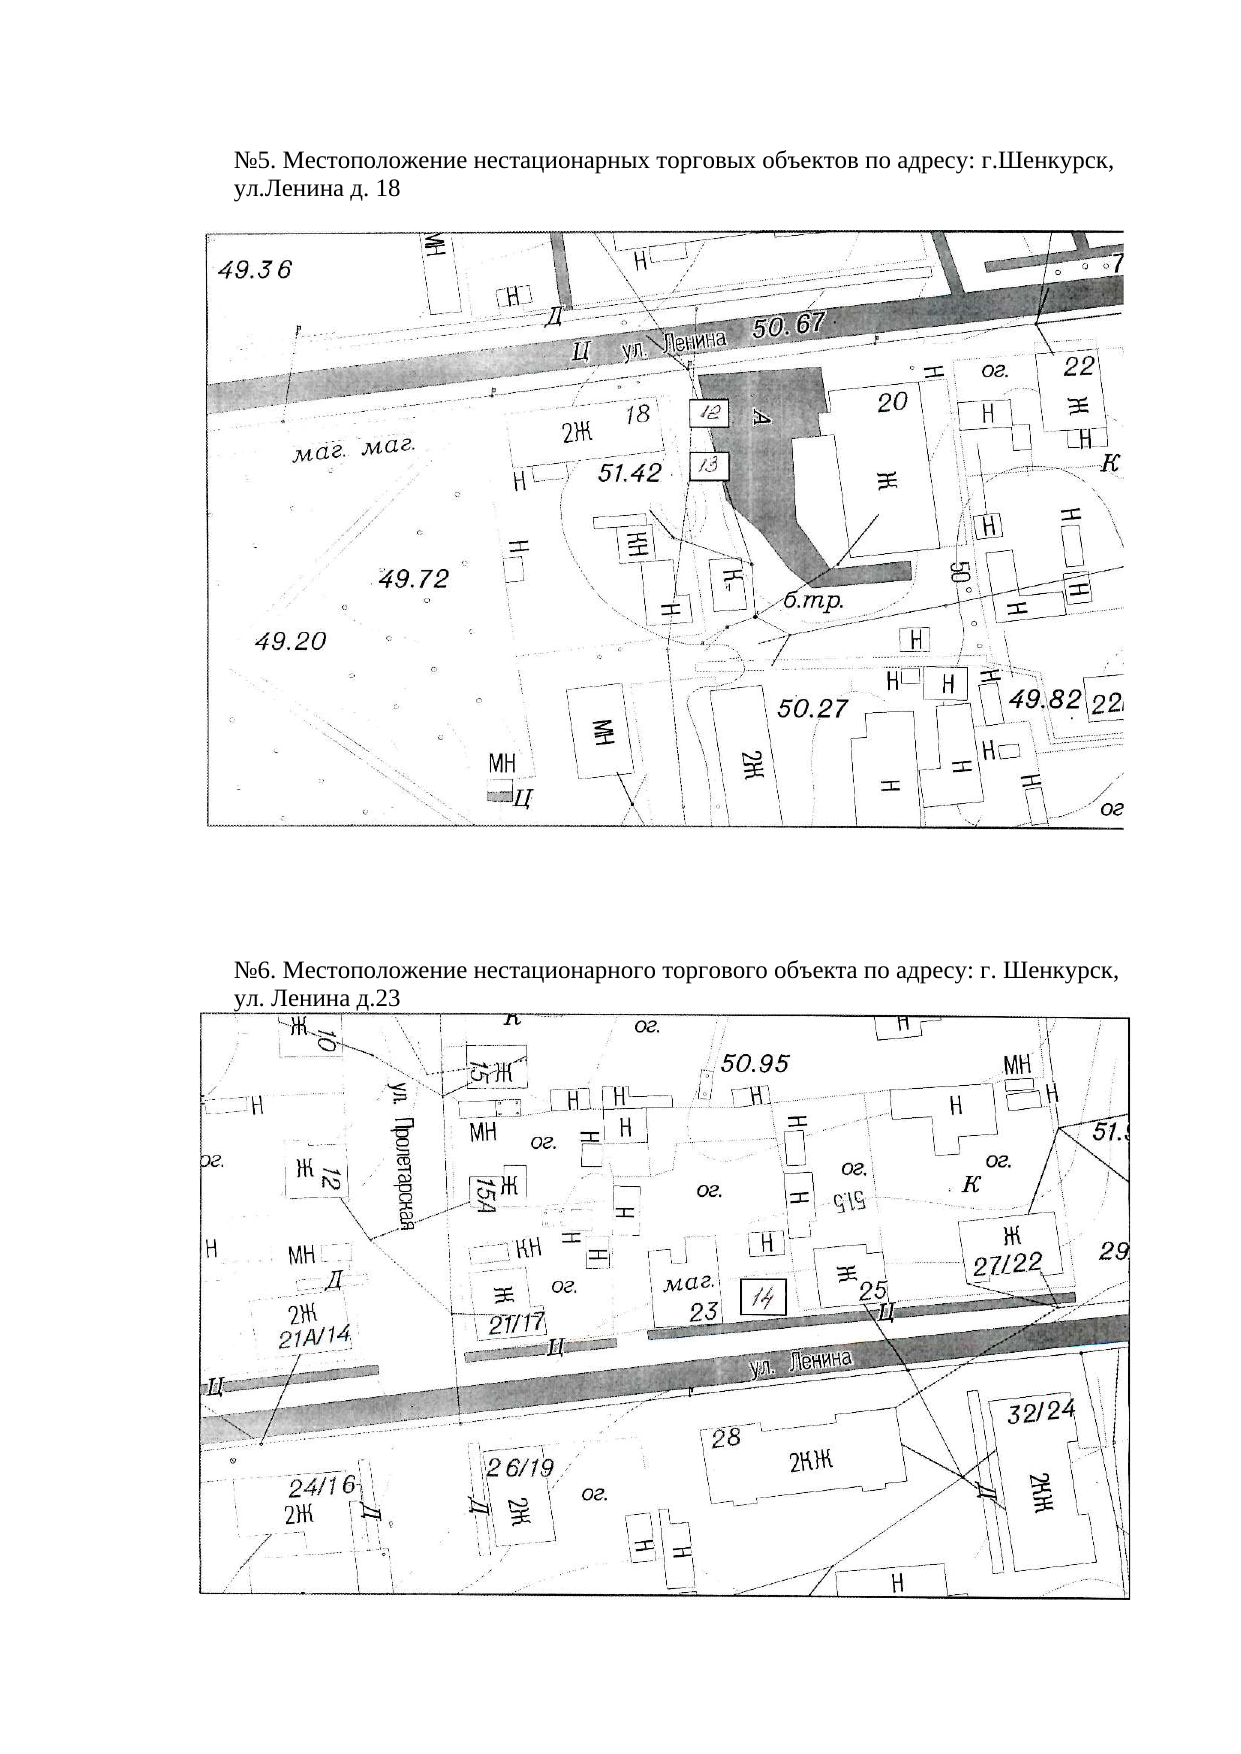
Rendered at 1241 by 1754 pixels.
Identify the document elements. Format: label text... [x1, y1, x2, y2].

text №6. Местоположение нестационарного торгового объекта по адресу: г. Шенкурск, ул. Ленина д.23 [233, 956, 1152, 1012]
picture [198, 1012, 1130, 1600]
picture [205, 230, 1124, 830]
text №5. Местоположение нестационарных торговых объектов по адресу: г.Шенкурск, ул.Ленина д. 18 [233, 146, 1152, 202]
